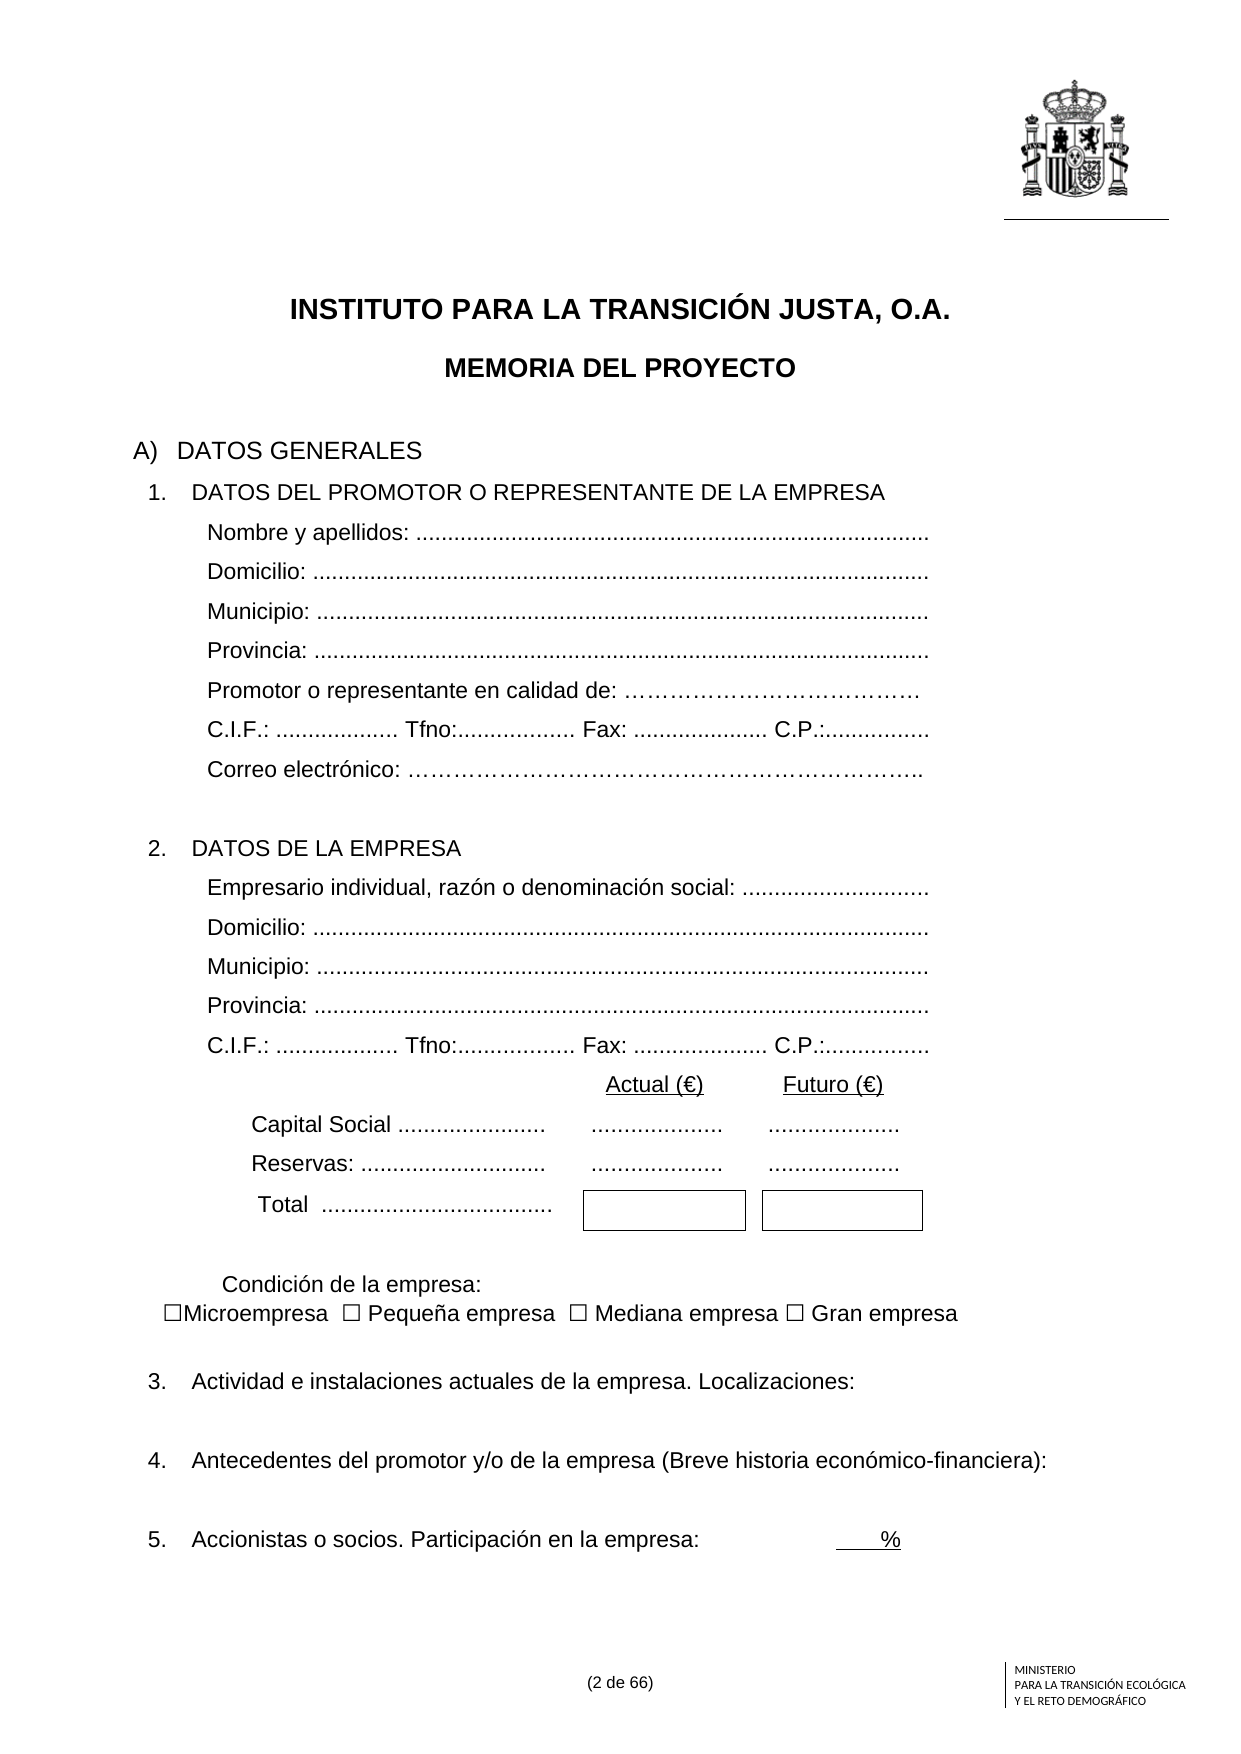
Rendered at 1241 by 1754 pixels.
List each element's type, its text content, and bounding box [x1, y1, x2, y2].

text Provincia: [133, 637, 1107, 663]
list DATOS DEL PROMOTOR O REPRESENTANTE DE LA EMPRESA [148, 479, 1107, 506]
list Antecedentes del promotor y/o de la empresa (Breve historia económico-financiera): [148, 1447, 1107, 1473]
text Provincia: [133, 992, 1107, 1019]
text C.I.F.: Tfno: Fax: C.P.: [133, 1032, 1107, 1058]
list DATOS GENERALES [133, 436, 1107, 465]
text Municipio: [133, 953, 1107, 979]
list Accionistas o socios. Participación en la empresa: % [148, 1526, 1107, 1552]
list DATOS DE [148, 834, 1107, 861]
text C.I.F.: Tfno: Fax: C.P.: [133, 716, 1107, 742]
text MEMORIA DEL PROYECTO [133, 352, 1107, 383]
list Actividad e instalaciones actuales de la empresa. Localizaciones: [148, 1368, 1107, 1394]
picture [1004, 73, 1142, 217]
table_header [763, 1191, 922, 1230]
text Condición de la empresa: [162, 1271, 1107, 1297]
text Actual (€) Futuro (€) [133, 1071, 1107, 1098]
text Domicilio: [133, 558, 1107, 584]
table_header [584, 1191, 745, 1230]
text Promotor o representante en calidad de: ………………………………… [133, 677, 1107, 703]
text Nombre y apellidos: [133, 519, 1107, 545]
text Capital Social [133, 1111, 1107, 1137]
table_header [746, 1190, 762, 1230]
text Domicilio: [133, 913, 1107, 940]
text Reservas: [133, 1150, 1107, 1177]
text INSTITUTO PARA LA TRANSICIÓN JUSTA, O.A. [133, 292, 1107, 326]
text Microempresa Pequeña empresa Mediana empresa Gran empresa [162, 1297, 1107, 1328]
text Correo electrónico: ………………………………………………………….. [133, 756, 1107, 782]
table_header Total [244, 1190, 583, 1230]
text Municipio: [133, 598, 1107, 624]
text Empresario individual, razón o denominación social: [133, 874, 1107, 900]
